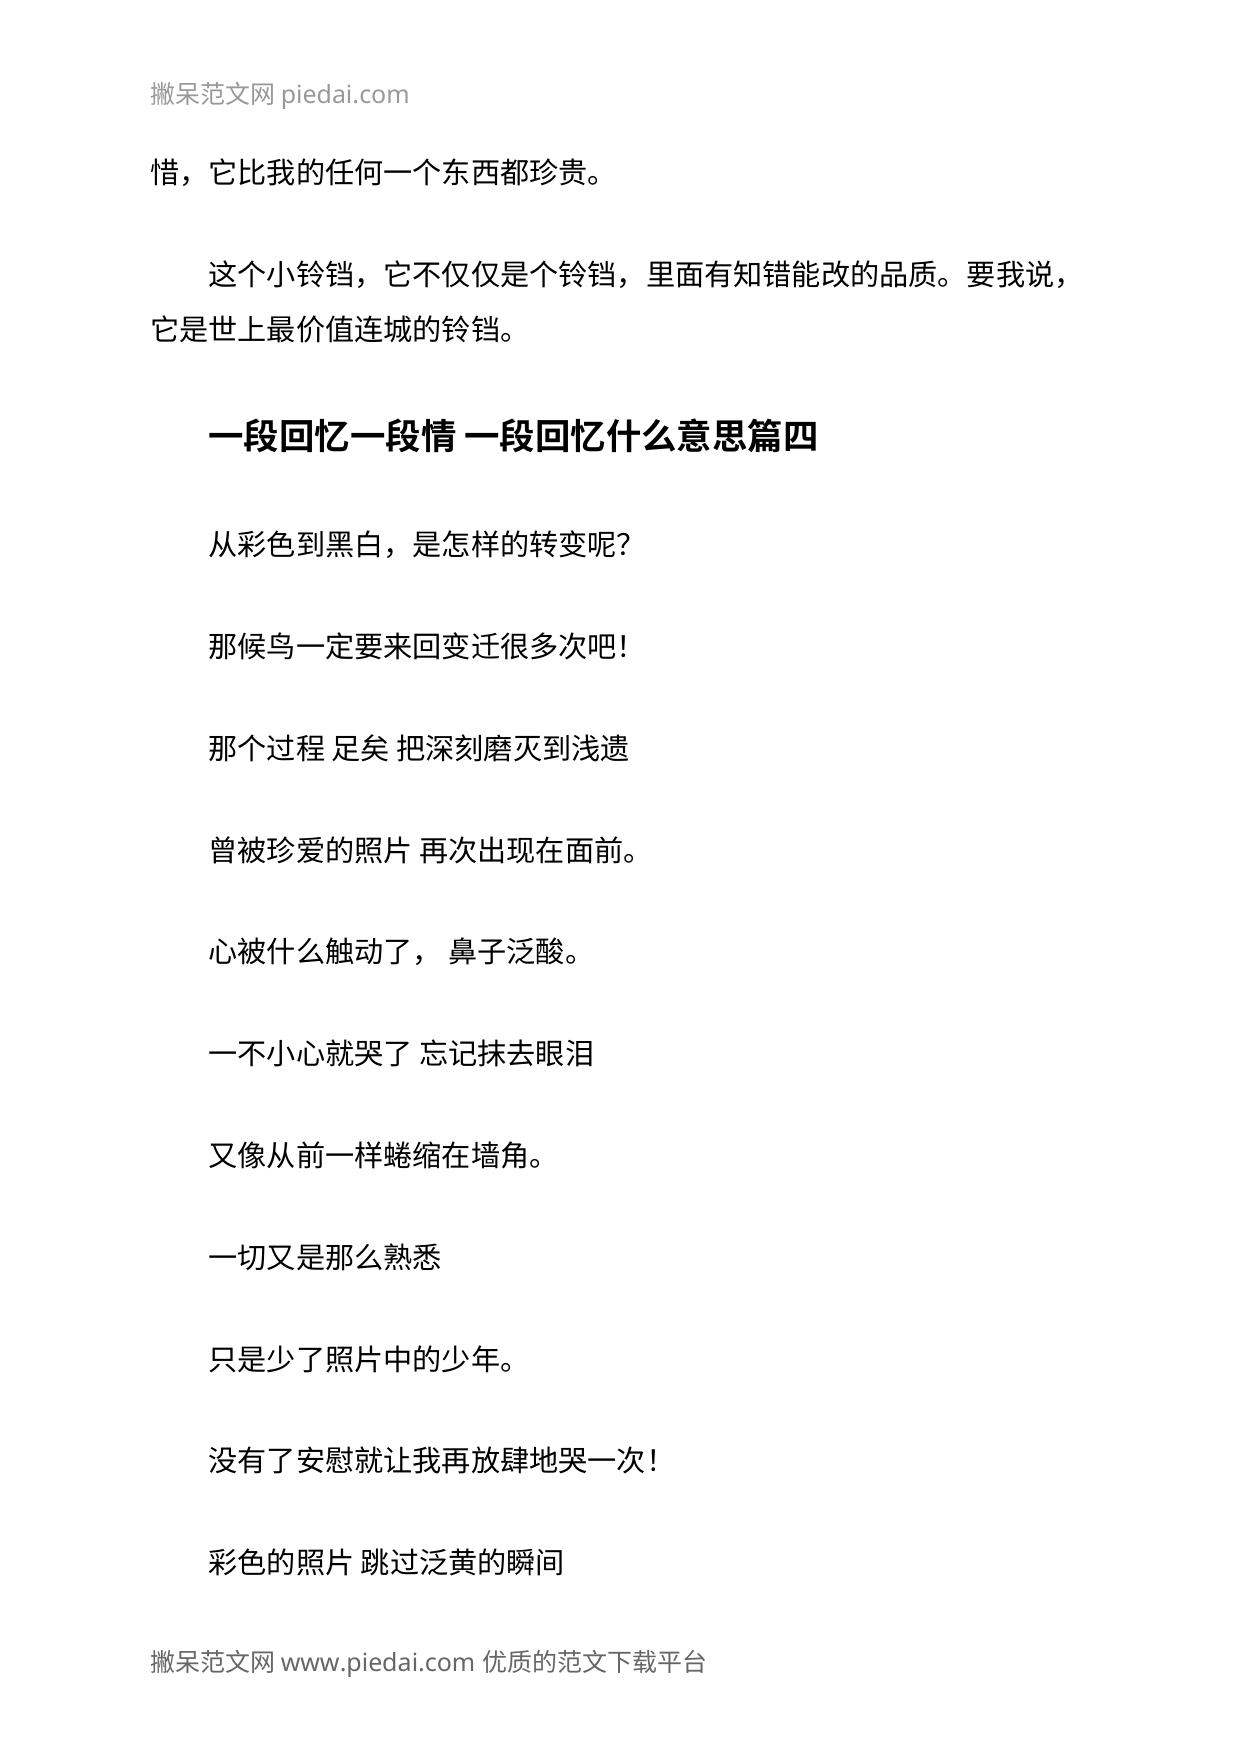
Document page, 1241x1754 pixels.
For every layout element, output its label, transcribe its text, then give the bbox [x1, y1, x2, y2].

text 只是少了照片中的少年。 [150, 1336, 1090, 1378]
text 一切又是那么熟悉 [150, 1234, 1090, 1277]
text 这个小铃铛，它不仅仅是个铃铛，里面有知错能改的品质。要我说，它是世上最价值连城的铃铛。 [150, 252, 1090, 349]
text 从彩色到黑白，是怎样的转变呢？ [150, 522, 1090, 564]
text 心被什么触动了， 鼻子泛酸。 [150, 929, 1090, 971]
text 曾被珍爱的照片 再次出现在面前。 [150, 827, 1090, 869]
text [150, 150, 1090, 192]
text 那个过程 足矣 把深刻磨灭到浅遗 [150, 725, 1090, 768]
text 彩色的照片 跳过泛黄的瞬间 [150, 1539, 1090, 1582]
text 又像从前一样蜷缩在墙角。 [150, 1132, 1090, 1175]
text 那候鸟一定要来回变迁很多次吧！ [150, 624, 1090, 666]
text 一段回忆一段情 一段回忆什么意思篇四 [150, 408, 1090, 460]
text 一不小心就哭了 忘记抹去眼泪 [150, 1031, 1090, 1073]
text 没有了安慰就让我再放肆地哭一次！ [150, 1438, 1090, 1480]
